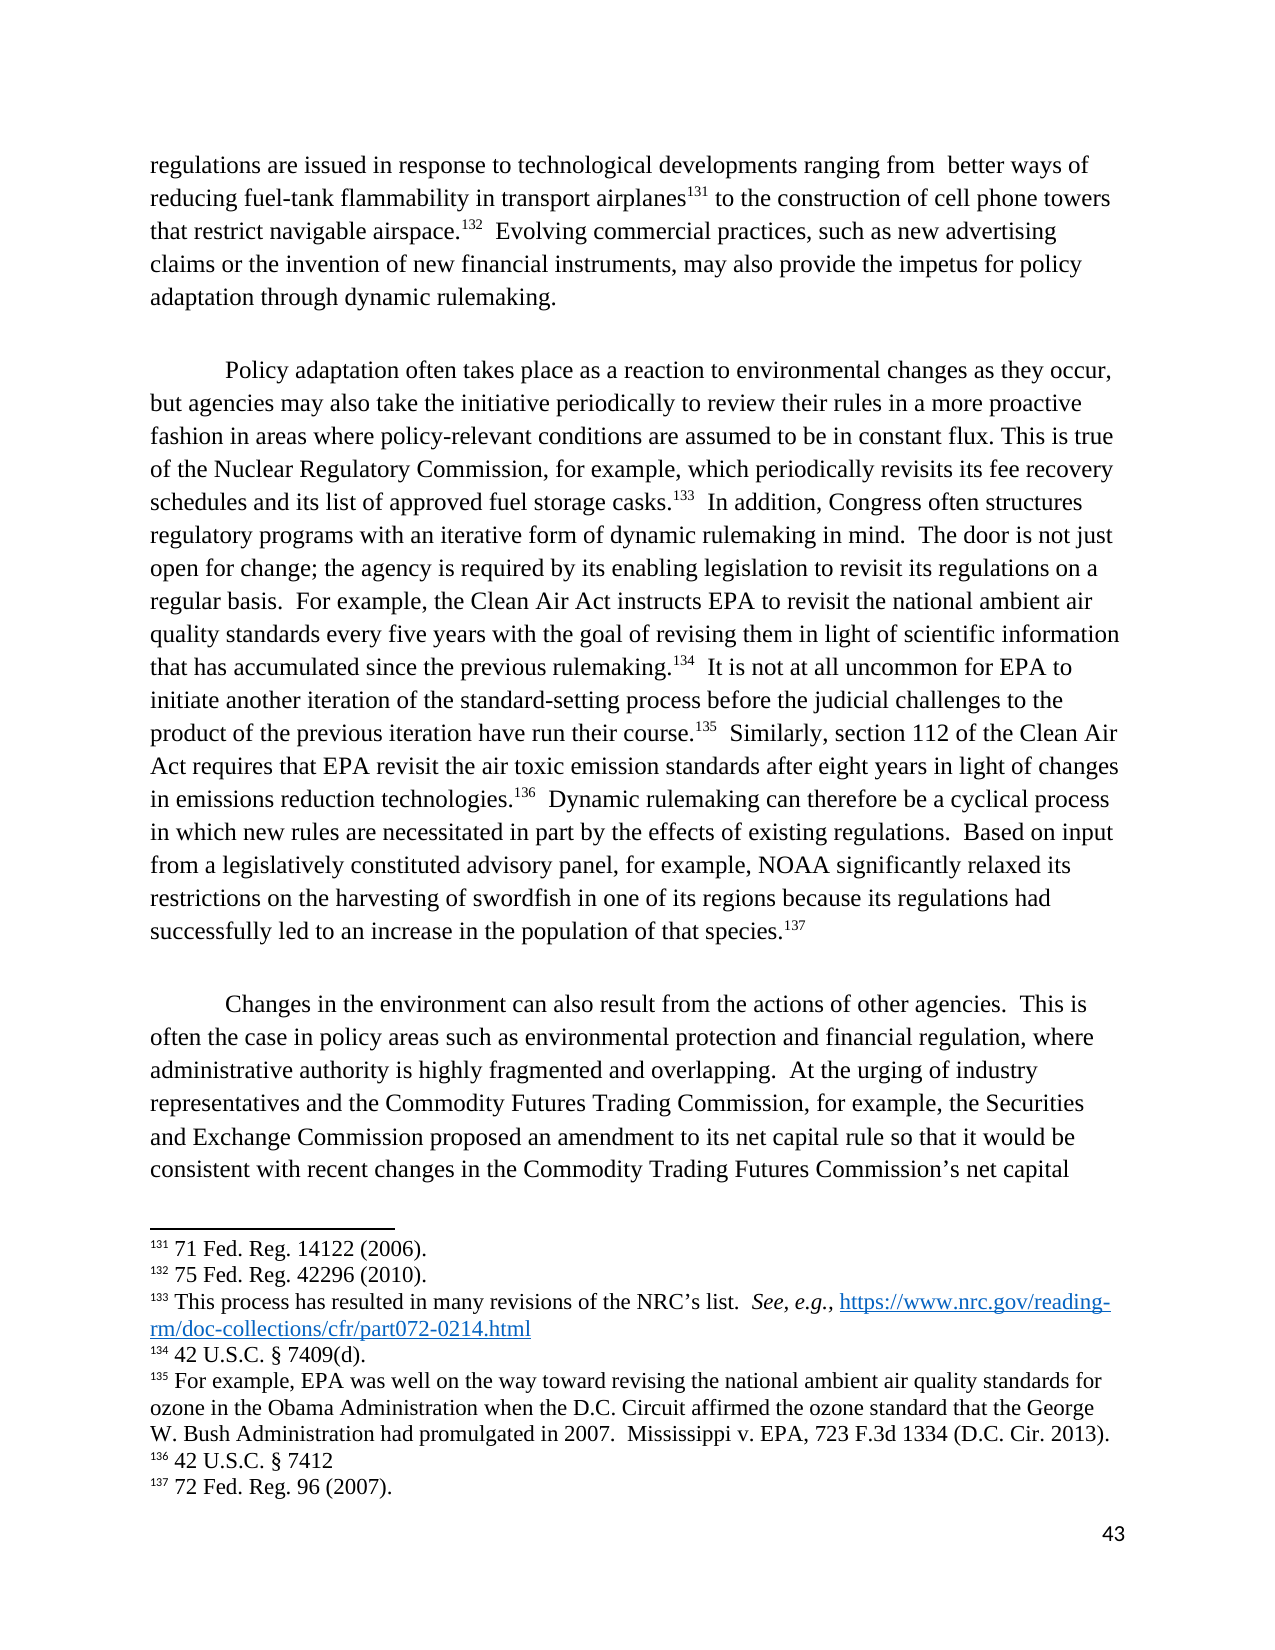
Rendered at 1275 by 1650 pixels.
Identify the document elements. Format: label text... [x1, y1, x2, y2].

text Policy adaptation often takes place as a reaction to environmental changes as they occur, but agencies may also take the initiative periodically to review their rules in a more proactive fashion in areas where policy-relevant conditions are assumed to be in constant flux. This is true of the Nuclear Regulatory Commission, for example, which periodically revisits its fee recovery schedules and its list of approved fuel storage casks. In addition, Congress often structures regulatory programs with an iterative form of dynamic rulemaking in mind. The door is not just open for change; the agency is required by its enabling legislation to revisit its regulations on a regular basis. For example, the Clean Air Act instructs EPA to revisit the national ambient air quality standards every five years with the goal of revising them in light of scientific information that has accumulated since the previous rulemaking. It is not at all uncommon for EPA to initiate another iteration of the standard-setting process before the judicial challenges to the product of the previous iteration have run their course. Similarly, section 112 of the Clean Air Act requires that EPA revisit the air toxic emission standards after eight years in light of changes in emissions reduction technologies. Dynamic rulemaking can therefore be a cyclical process in which new rules are necessitated in part by the effects of existing regulations. Based on input from a legislatively constituted advisory panel, for example, NOAA significantly relaxed its restrictions on the harvesting of swordfish in one of its regions because its regulations had successfully led to an increase in the population of that species. [150, 355, 1125, 945]
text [150, 150, 1125, 311]
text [150, 989, 1125, 1183]
